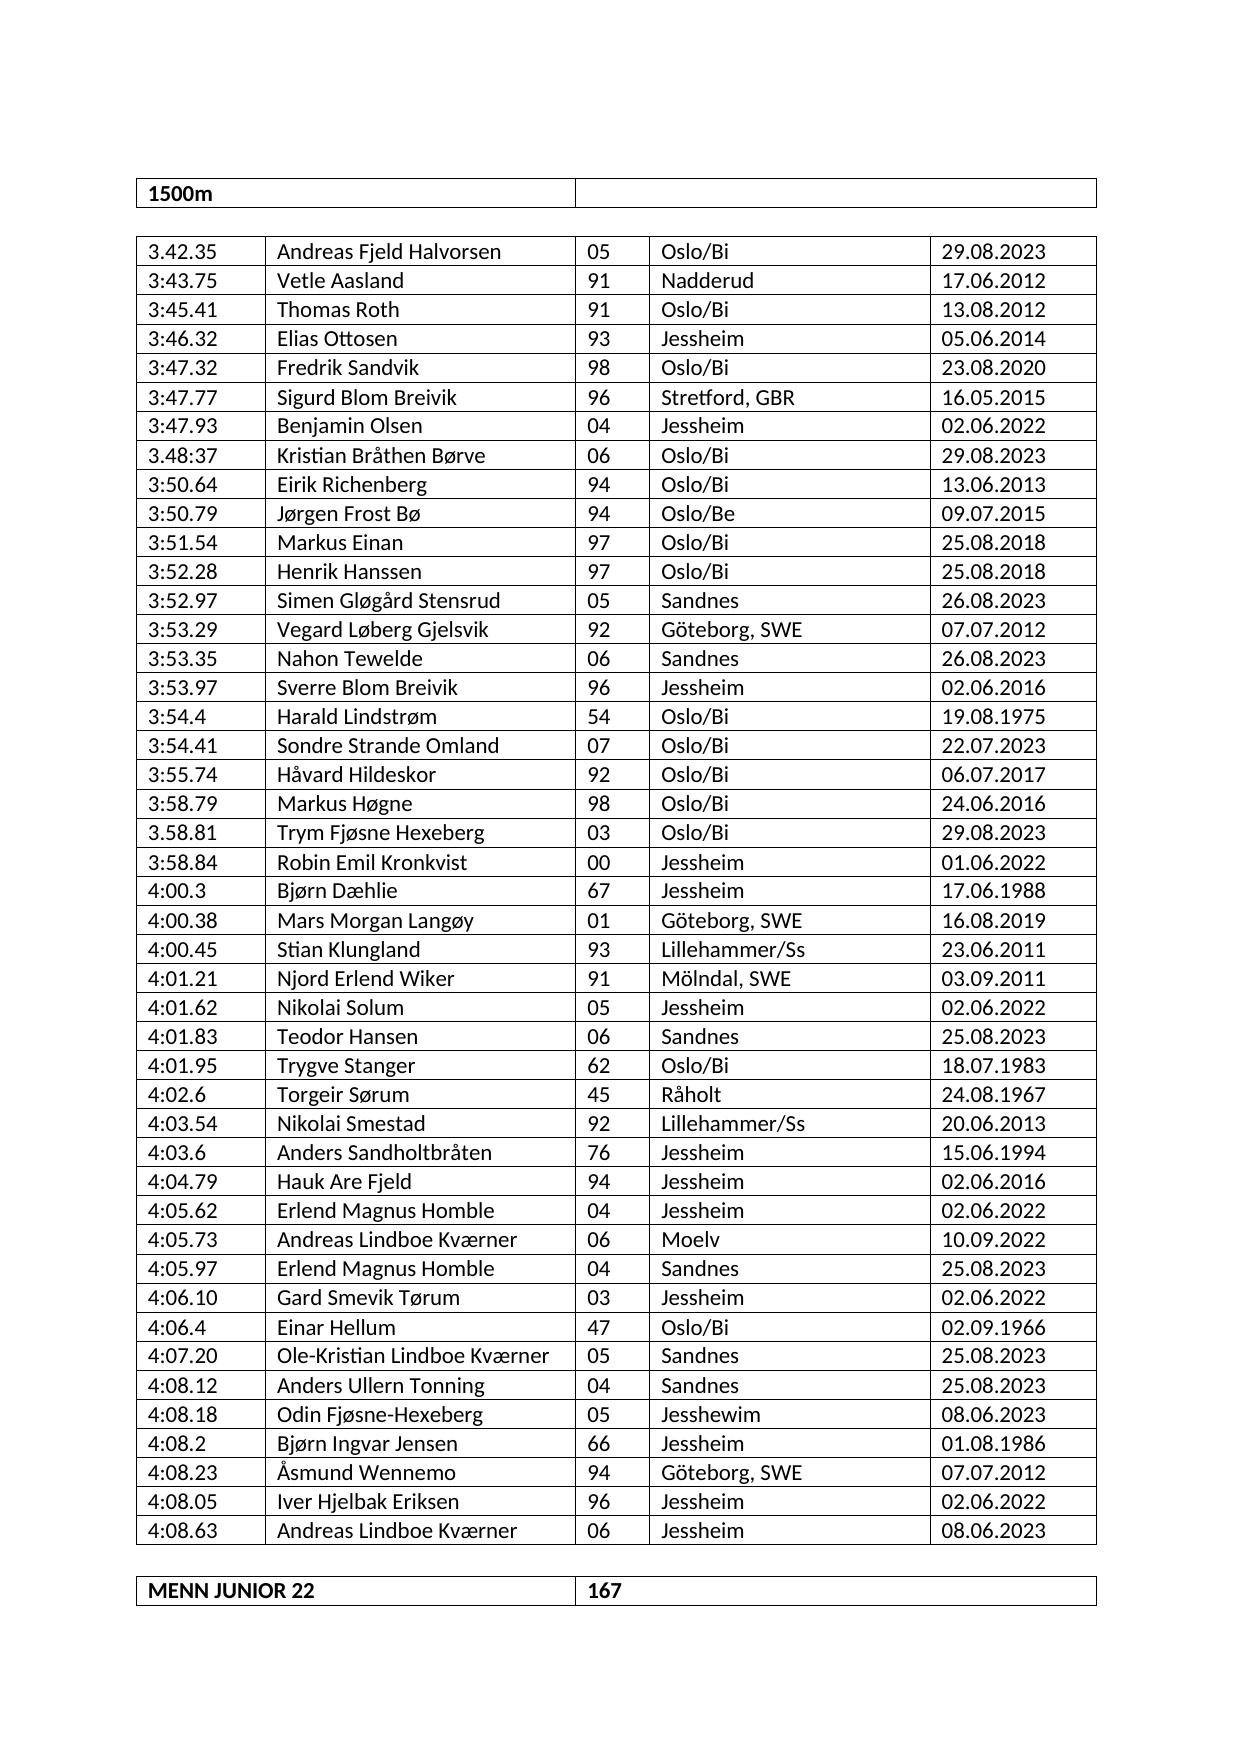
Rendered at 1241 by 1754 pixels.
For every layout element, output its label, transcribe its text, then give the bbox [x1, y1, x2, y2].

table_cell 24.06.2016 [931, 790, 1096, 817]
table_cell Andreas Lindboe Kværner [266, 1516, 575, 1544]
table_cell 3:53.29 [137, 615, 265, 643]
table_cell Nadderud [650, 266, 930, 294]
table_cell Gard Smevik Tørum [266, 1284, 575, 1312]
table_cell 18.07.1983 [931, 1051, 1096, 1079]
table_cell Elias Ottosen [266, 325, 575, 352]
table_cell 07 [576, 731, 649, 759]
table_cell Håvard Hildeskor [266, 760, 575, 788]
table_cell 02.06.2022 [931, 993, 1096, 1021]
table_cell 4:01.21 [137, 964, 265, 992]
table_cell Njord Erlend Wiker [266, 964, 575, 992]
table_cell 98 [576, 354, 649, 382]
table_cell Nahon Tewelde [266, 644, 575, 672]
table_cell Stretford, GBR [650, 383, 930, 411]
table_cell 01.08.1986 [931, 1429, 1096, 1457]
table_cell 66 [576, 1429, 649, 1457]
table_cell 06 [576, 644, 649, 672]
table_cell Teodor Hansen [266, 1022, 575, 1050]
table_cell Oslo/Bi [650, 819, 930, 847]
table_cell 02.06.2022 [931, 1196, 1096, 1224]
table_cell Anders Ullern Tonning [266, 1371, 575, 1399]
table_cell Oslo/Bi [650, 470, 930, 498]
table_cell Fredrik Sandvik [266, 354, 575, 382]
table_header Andreas Fjeld Halvorsen [266, 237, 575, 265]
table_cell 02.09.1966 [931, 1313, 1096, 1341]
table_cell Benjamin Olsen [266, 412, 575, 440]
table_cell Jessheim [650, 1516, 930, 1544]
table_cell Torgeir Sørum [266, 1080, 575, 1108]
table_cell 01.06.2022 [931, 848, 1096, 876]
table_cell 4:03.54 [137, 1109, 265, 1137]
table_cell 25.08.2023 [931, 1022, 1096, 1050]
table_cell 04 [576, 412, 649, 440]
table_cell Erlend Magnus Homble [266, 1255, 575, 1282]
table_cell 17.06.1988 [931, 877, 1096, 905]
table_cell Oslo/Bi [650, 790, 930, 817]
table_cell 45 [576, 1080, 649, 1108]
table_cell 3:50.64 [137, 470, 265, 498]
table_cell Göteborg, SWE [650, 1458, 930, 1486]
table_cell 4:04.79 [137, 1167, 265, 1195]
table_cell Andreas Lindboe Kværner [266, 1225, 575, 1253]
table_cell 4:08.05 [137, 1487, 265, 1515]
table_cell Oslo/Bi [650, 731, 930, 759]
table_cell Mölndal, SWE [650, 964, 930, 992]
table_cell 62 [576, 1051, 649, 1079]
table_cell 94 [576, 1167, 649, 1195]
table_cell Sandnes [650, 644, 930, 672]
table_cell Eirik Richenberg [266, 470, 575, 498]
table_cell Anders Sandholtbråten [266, 1138, 575, 1166]
table_cell Sandnes [650, 586, 930, 614]
table_cell 3:54.41 [137, 731, 265, 759]
table_cell Jessheim [650, 1167, 930, 1195]
table_cell Jessheim [650, 877, 930, 905]
table_cell 3:47.93 [137, 412, 265, 440]
table_cell 06 [576, 1022, 649, 1050]
table_cell 02.06.2022 [931, 1487, 1096, 1515]
table_header 29.08.2023 [931, 237, 1096, 265]
table_cell 25.08.2023 [931, 1342, 1096, 1370]
table_cell 4:01.62 [137, 993, 265, 1021]
table_cell 93 [576, 935, 649, 963]
table_cell Moelv [650, 1225, 930, 1253]
table_cell 02.06.2016 [931, 673, 1096, 701]
table_cell 4:00.38 [137, 906, 265, 934]
table_header 05 [576, 237, 649, 265]
table_cell 91 [576, 295, 649, 323]
table_cell 4:08.2 [137, 1429, 265, 1457]
table_cell 47 [576, 1313, 649, 1341]
table_cell 02.06.2016 [931, 1167, 1096, 1195]
table_cell Jessheim [650, 1138, 930, 1166]
table_cell 4:02.6 [137, 1080, 265, 1108]
table_cell 4:00.45 [137, 935, 265, 963]
table_cell 4:05.62 [137, 1196, 265, 1224]
table_cell 3:53.97 [137, 673, 265, 701]
table_cell 26.08.2023 [931, 586, 1096, 614]
table_cell Sandnes [650, 1371, 930, 1399]
table_cell 05.06.2014 [931, 325, 1096, 352]
table_cell Jessheim [650, 673, 930, 701]
table_cell 97 [576, 528, 649, 556]
table_cell Jesshewim [650, 1400, 930, 1428]
table_cell Åsmund Wennemo [266, 1458, 575, 1486]
table_header 167 [576, 1577, 1096, 1605]
table_cell Mars Morgan Langøy [266, 906, 575, 934]
table_cell 94 [576, 499, 649, 527]
table_cell Oslo/Bi [650, 557, 930, 585]
table_cell 04 [576, 1371, 649, 1399]
table_cell 4:05.97 [137, 1255, 265, 1282]
table_cell Göteborg, SWE [650, 906, 930, 934]
table_cell Markus Einan [266, 528, 575, 556]
table_cell 97 [576, 557, 649, 585]
table_cell 91 [576, 964, 649, 992]
table_cell Henrik Hanssen [266, 557, 575, 585]
table_cell 3:52.28 [137, 557, 265, 585]
table_cell 3:51.54 [137, 528, 265, 556]
table_cell 08.06.2023 [931, 1400, 1096, 1428]
table_cell 4:06.4 [137, 1313, 265, 1341]
table_cell 20.06.2013 [931, 1109, 1096, 1137]
table_cell 06 [576, 1516, 649, 1544]
table_cell Hauk Are Fjeld [266, 1167, 575, 1195]
table_cell 25.08.2023 [931, 1371, 1096, 1399]
table_cell 76 [576, 1138, 649, 1166]
table_cell 29.08.2023 [931, 441, 1096, 469]
table_cell 4:07.20 [137, 1342, 265, 1370]
table_cell 67 [576, 877, 649, 905]
table_cell 23.08.2020 [931, 354, 1096, 382]
table_cell Sandnes [650, 1255, 930, 1282]
table_cell 02.06.2022 [931, 1284, 1096, 1312]
table_cell 93 [576, 325, 649, 352]
table_cell Erlend Magnus Homble [266, 1196, 575, 1224]
table_cell 01 [576, 906, 649, 934]
table_cell Oslo/Bi [650, 295, 930, 323]
table_cell 25.08.2018 [931, 528, 1096, 556]
table_cell 13.08.2012 [931, 295, 1096, 323]
table_cell 3.58.81 [137, 819, 265, 847]
table_cell Iver Hjelbak Eriksen [266, 1487, 575, 1515]
table_cell Kristian Bråthen Børve [266, 441, 575, 469]
table_cell 29.08.2023 [931, 819, 1096, 847]
table_cell Oslo/Bi [650, 1051, 930, 1079]
table_cell Oslo/Bi [650, 760, 930, 788]
table_cell 3:58.84 [137, 848, 265, 876]
table_cell 3:43.75 [137, 266, 265, 294]
table_cell 00 [576, 848, 649, 876]
table_cell Göteborg, SWE [650, 615, 930, 643]
table_cell 4:01.83 [137, 1022, 265, 1050]
table_cell 24.08.1967 [931, 1080, 1096, 1108]
table_cell Bjørn Dæhlie [266, 877, 575, 905]
table_cell 4:08.18 [137, 1400, 265, 1428]
table_cell Oslo/Bi [650, 702, 930, 730]
table_cell Oslo/Be [650, 499, 930, 527]
table_cell Harald Lindstrøm [266, 702, 575, 730]
table_header 3.42.35 [137, 237, 265, 265]
table_cell 07.07.2012 [931, 1458, 1096, 1486]
table_cell 05 [576, 1342, 649, 1370]
table_cell 25.08.2023 [931, 1255, 1096, 1282]
table_cell Jessheim [650, 848, 930, 876]
table_cell 96 [576, 1487, 649, 1515]
table_header MENN JUNIOR 22 [137, 1577, 575, 1605]
table_cell 15.06.1994 [931, 1138, 1096, 1166]
table_cell 06 [576, 441, 649, 469]
table_cell 13.06.2013 [931, 470, 1096, 498]
table_cell Thomas Roth [266, 295, 575, 323]
table_cell 25.08.2018 [931, 557, 1096, 585]
table_cell Sandnes [650, 1022, 930, 1050]
table_cell 07.07.2012 [931, 615, 1096, 643]
table_cell 08.06.2023 [931, 1516, 1096, 1544]
table_cell 19.08.1975 [931, 702, 1096, 730]
table_cell 54 [576, 702, 649, 730]
table_cell 3:55.74 [137, 760, 265, 788]
table_cell 02.06.2022 [931, 412, 1096, 440]
table_cell 3.48:37 [137, 441, 265, 469]
table_cell 16.08.2019 [931, 906, 1096, 934]
table_header Oslo/Bi [650, 237, 930, 265]
table_cell 91 [576, 266, 649, 294]
table_header 1500m [137, 179, 575, 207]
table_cell Jessheim [650, 1284, 930, 1312]
table_cell 98 [576, 790, 649, 817]
table_cell Oslo/Bi [650, 441, 930, 469]
table_cell 05 [576, 993, 649, 1021]
table_cell 3:53.35 [137, 644, 265, 672]
table_cell Jessheim [650, 412, 930, 440]
table_cell 03.09.2011 [931, 964, 1096, 992]
table_cell 03 [576, 1284, 649, 1312]
table_cell 4:05.73 [137, 1225, 265, 1253]
table_cell Lillehammer/Ss [650, 1109, 930, 1137]
table_header [576, 179, 1096, 207]
table_cell Bjørn Ingvar Jensen [266, 1429, 575, 1457]
table_cell 22.07.2023 [931, 731, 1096, 759]
table_cell Sondre Strande Omland [266, 731, 575, 759]
table_cell 17.06.2012 [931, 266, 1096, 294]
table_cell 23.06.2011 [931, 935, 1096, 963]
table_cell Råholt [650, 1080, 930, 1108]
table_cell 96 [576, 673, 649, 701]
table_cell Einar Hellum [266, 1313, 575, 1341]
table_cell 92 [576, 1109, 649, 1137]
table_cell 3:54.4 [137, 702, 265, 730]
table_cell Simen Gløgård Stensrud [266, 586, 575, 614]
table_cell 3:52.97 [137, 586, 265, 614]
table_cell Jørgen Frost Bø [266, 499, 575, 527]
table_cell Ole-Kristian Lindboe Kværner [266, 1342, 575, 1370]
table_cell 94 [576, 1458, 649, 1486]
table_cell Vegard Løberg Gjelsvik [266, 615, 575, 643]
table_cell Sandnes [650, 1342, 930, 1370]
table_cell Jessheim [650, 1487, 930, 1515]
table_cell 04 [576, 1196, 649, 1224]
table_cell Nikolai Solum [266, 993, 575, 1021]
table_cell 4:08.23 [137, 1458, 265, 1486]
table_cell Jessheim [650, 1429, 930, 1457]
table_cell Nikolai Smestad [266, 1109, 575, 1137]
table_cell 4:06.10 [137, 1284, 265, 1312]
table_cell 92 [576, 760, 649, 788]
table_cell Jessheim [650, 325, 930, 352]
table_cell 3:47.32 [137, 354, 265, 382]
table_cell Trym Fjøsne Hexeberg [266, 819, 575, 847]
table_cell Sverre Blom Breivik [266, 673, 575, 701]
table_cell 4:08.63 [137, 1516, 265, 1544]
table_cell Jessheim [650, 1196, 930, 1224]
table_cell 06 [576, 1225, 649, 1253]
table_cell 3:46.32 [137, 325, 265, 352]
table_cell Markus Høgne [266, 790, 575, 817]
table_cell 92 [576, 615, 649, 643]
table_cell 3:45.41 [137, 295, 265, 323]
table_cell 09.07.2015 [931, 499, 1096, 527]
table_cell Jessheim [650, 993, 930, 1021]
table_cell 3:47.77 [137, 383, 265, 411]
table_cell 3:50.79 [137, 499, 265, 527]
table_cell 96 [576, 383, 649, 411]
table_cell 16.05.2015 [931, 383, 1096, 411]
table_cell 06.07.2017 [931, 760, 1096, 788]
table_cell 4:00.3 [137, 877, 265, 905]
table_cell 4:08.12 [137, 1371, 265, 1399]
table_cell Odin Fjøsne-Hexeberg [266, 1400, 575, 1428]
table_cell Stian Klungland [266, 935, 575, 963]
table_cell 4:03.6 [137, 1138, 265, 1166]
table_cell Lillehammer/Ss [650, 935, 930, 963]
table_cell Oslo/Bi [650, 528, 930, 556]
table_cell 05 [576, 1400, 649, 1428]
table_cell Trygve Stanger [266, 1051, 575, 1079]
table_cell 26.08.2023 [931, 644, 1096, 672]
table_cell Robin Emil Kronkvist [266, 848, 575, 876]
table_cell 3:58.79 [137, 790, 265, 817]
table_cell 4:01.95 [137, 1051, 265, 1079]
table_cell 05 [576, 586, 649, 614]
table_cell Sigurd Blom Breivik [266, 383, 575, 411]
table_cell Vetle Aasland [266, 266, 575, 294]
table_cell Oslo/Bi [650, 1313, 930, 1341]
table_cell 10.09.2022 [931, 1225, 1096, 1253]
table_cell Oslo/Bi [650, 354, 930, 382]
table_cell 03 [576, 819, 649, 847]
table_cell 04 [576, 1255, 649, 1282]
table_cell 94 [576, 470, 649, 498]
